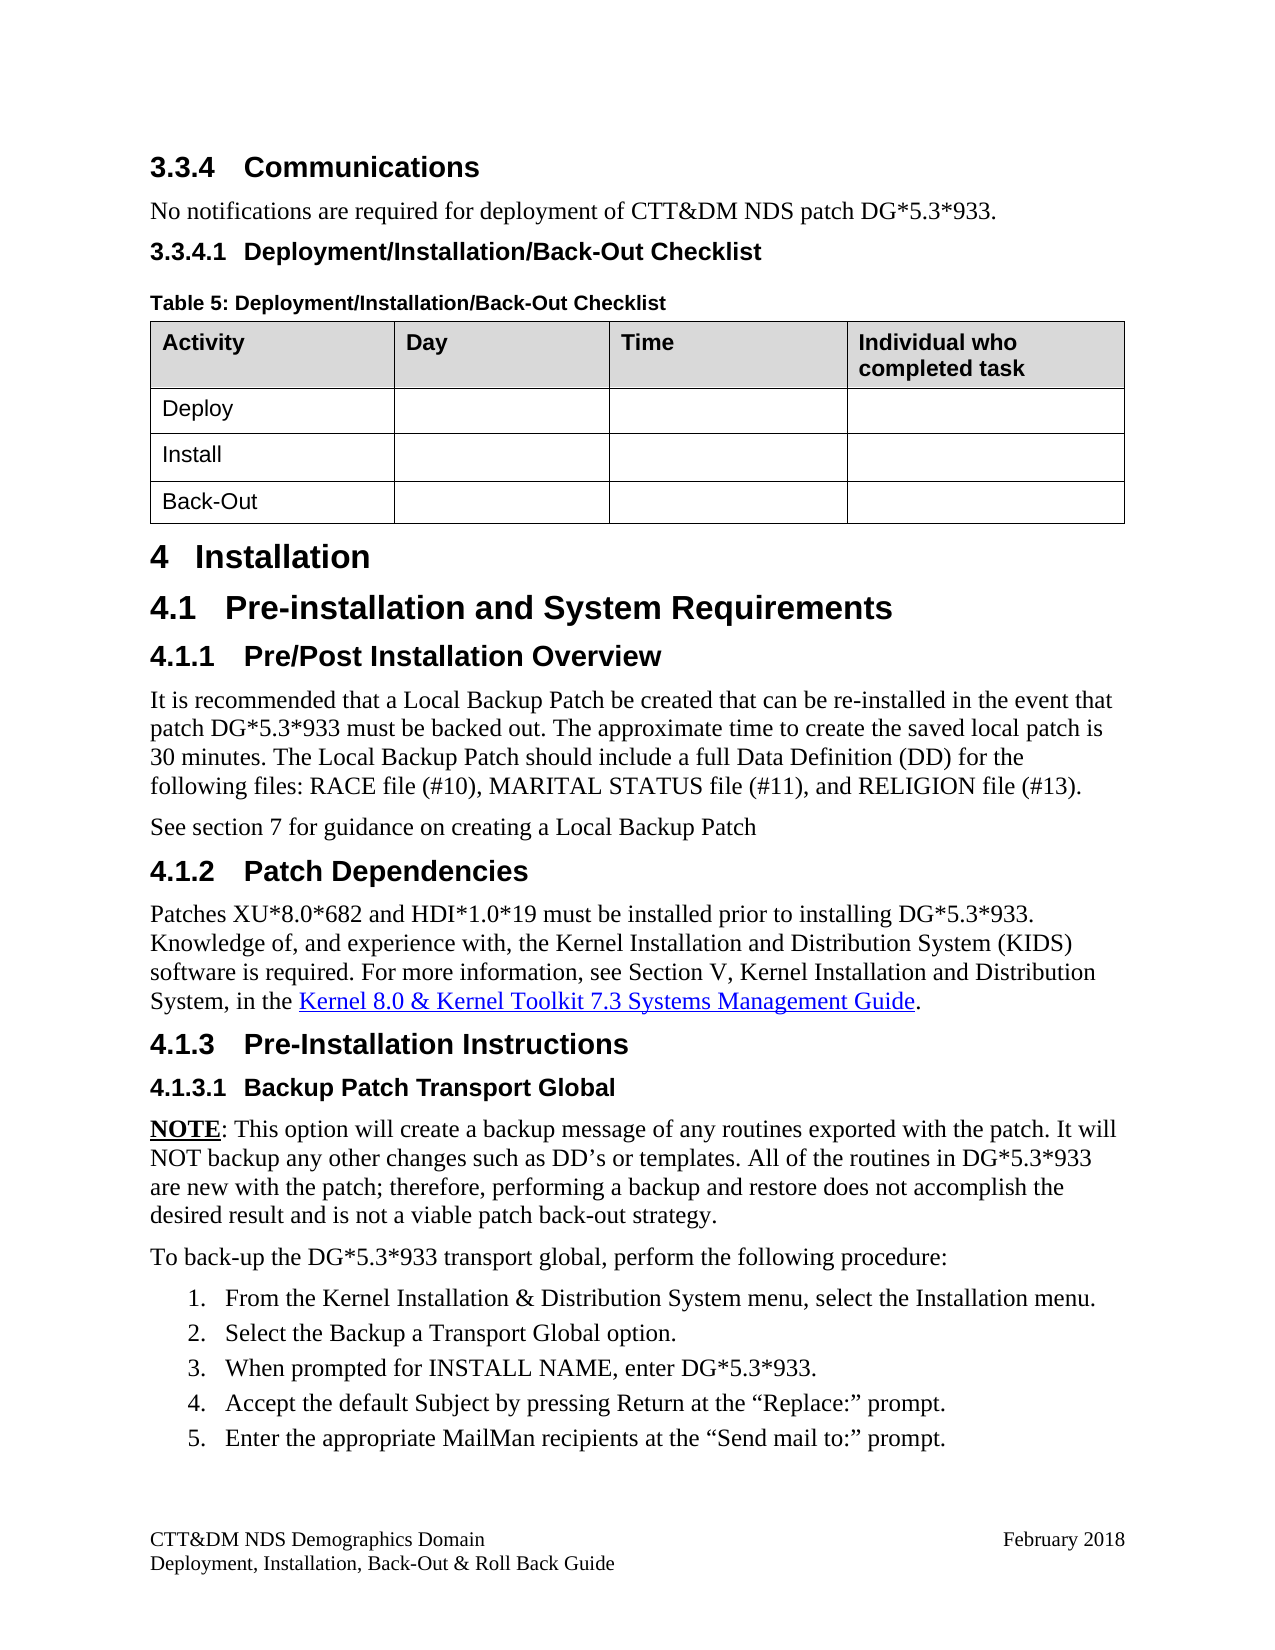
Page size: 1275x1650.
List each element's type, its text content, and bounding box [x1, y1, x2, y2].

subtitle Installation [150, 537, 1125, 575]
table_cell [395, 389, 609, 433]
table_cell [610, 389, 847, 433]
table_cell [848, 434, 1124, 481]
table_cell [848, 389, 1124, 433]
text No notifications are required for deployment of CTT&DM NDS patch DG*5.3*933. [150, 196, 1125, 225]
text Patches XU*8.0*682 and HDI*1.0*19 must be installed prior to installing DG*5.3*933. Knowledge of, and experience with, the Kernel Installation and Distribution System (KIDS) software is required. For more information, see Section V, Kernel Installation and Distribution System, in the Kernel 8.0 & Kernel Toolkit 7.3 Systems Management Guide. [150, 899, 1125, 1014]
text See section 7 for guidance on creating a Local Backup Patch [150, 812, 1125, 841]
text It is recommended that a Local Backup Patch be created that can be re-installed in the event that patch DG*5.3*933 must be backed out. The approximate time to create the saved local patch is 30 minutes. The Local Backup Patch should include a full Data Definition (DD) for the following files: RACE file (#10), MARITAL STATUS file (#11), and RELIGION file (#13). [150, 685, 1125, 800]
table_header Time [610, 322, 847, 387]
subtitle Deployment/Installation/Back-Out Checklist [150, 237, 1125, 266]
text When prompted for INSTALL NAME, enter DG*5.3*933. [187, 1353, 1125, 1382]
table_cell [610, 434, 847, 481]
table_cell Deploy [151, 389, 394, 433]
text From the Kernel Installation & Distribution System menu, select the Installation menu. [187, 1283, 1125, 1312]
table_header Individual who completed task [848, 322, 1124, 387]
text Select the Backup a Transport Global option. [187, 1318, 1125, 1347]
text Table 5: Deployment/Installation/Back-Out Checklist [150, 291, 1125, 315]
table_cell [395, 482, 609, 523]
subtitle Pre-Installation Instructions [150, 1027, 1125, 1061]
subtitle Pre/Post Installation Overview [150, 639, 1125, 672]
subtitle Backup Patch Transport Global [150, 1073, 1125, 1102]
table_cell [610, 482, 847, 523]
table_header Activity [151, 322, 394, 387]
table_cell Install [151, 434, 394, 481]
subtitle Communications [150, 150, 1125, 183]
text NOTE: This option will create a backup message of any routines exported with the patch. It will NOT backup any other changes such as DD’s or templates. All of the routines in DG*5.3*933 are new with the patch; therefore, performing a backup and restore does not accomplish the desired result and is not a viable patch back-out strategy. [150, 1114, 1125, 1229]
text Accept the default Subject by pressing Return at the “Replace:” prompt. [187, 1388, 1125, 1417]
text Enter the appropriate MailMan recipients at the “Send mail to:” prompt. [187, 1423, 1125, 1452]
table_header Day [395, 322, 609, 387]
subtitle Patch Dependencies [150, 853, 1125, 887]
table_cell [848, 482, 1124, 523]
table_cell Back-Out [151, 482, 394, 523]
text To back-up the DG*5.3*933 transport global, perform the following procedure: [150, 1242, 1125, 1271]
subtitle Pre-installation and System Requirements [150, 588, 1125, 626]
table_cell [395, 434, 609, 481]
